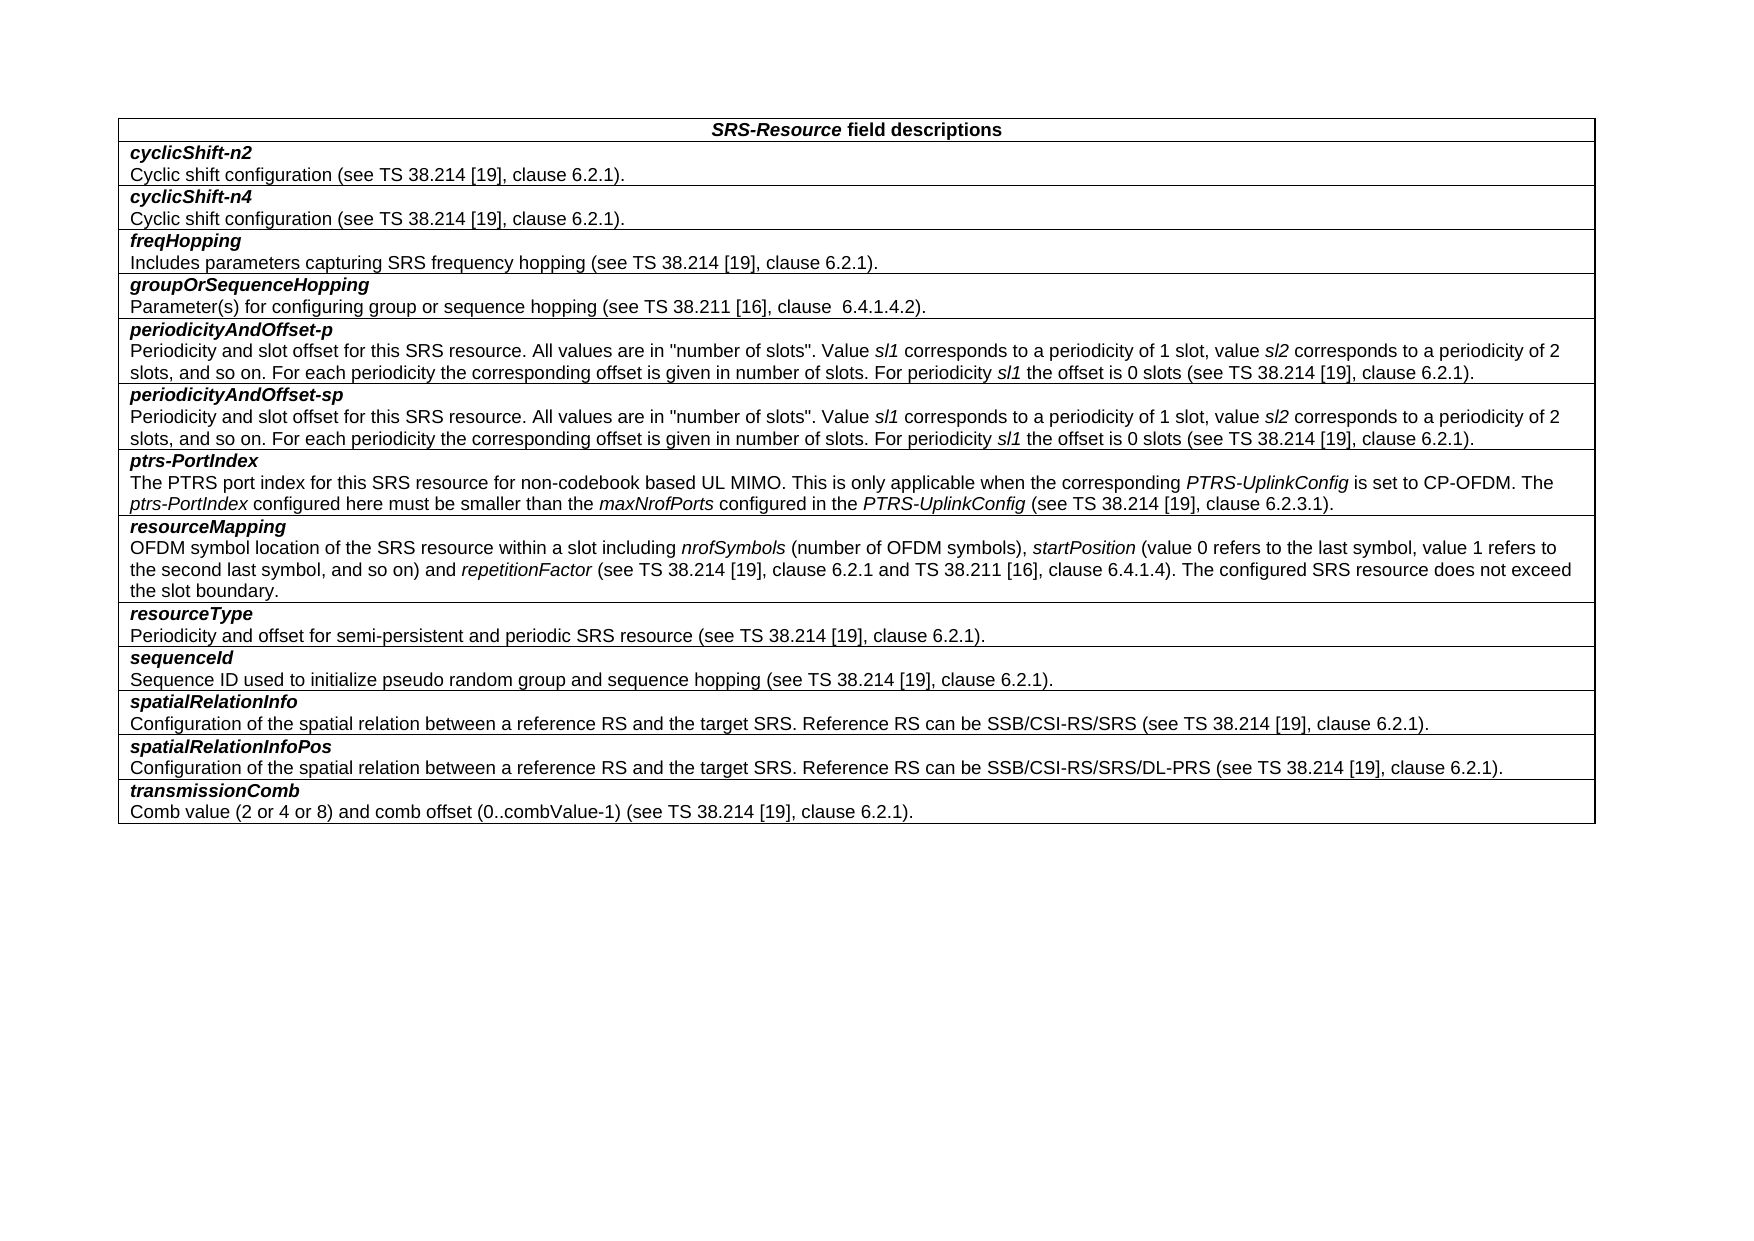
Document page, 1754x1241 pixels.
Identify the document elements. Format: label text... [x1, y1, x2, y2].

table_cell transmissionComb Comb value (2 or 4 or 8) and comb offset (0..combValue-1) (see TS 38.214 [19], clause 6.2.1). [119, 780, 1594, 823]
table_cell cyclicShift-n2 Cyclic shift configuration (see TS 38.214 [19], clause 6.2.1). [119, 142, 1594, 185]
table_cell groupOrSequenceHopping Parameter(s) for configuring group or sequence hopping (see TS 38.211 [16], clause 6.4.1.4.2). [119, 274, 1594, 317]
table_cell sequenceId Sequence ID used to initialize pseudo random group and sequence hopping (see TS 38.214 [19], clause 6.2.1). [119, 647, 1594, 690]
table_header SRS-Resource field descriptions [119, 119, 1594, 141]
table_cell resourceMapping OFDM symbol location of the SRS resource within a slot including nrofSymbols (number of OFDM symbols), startPosition (value 0 refers to the last symbol, value 1 refers to the second last symbol, and so on) and repetitionFactor (see TS 38.214 [19], clause 6.2.1 and TS 38.211 [16], clause 6.4.1.4). The configured SRS resource does not exceed the slot boundary. [119, 516, 1594, 602]
table_cell freqHopping Includes parameters capturing SRS frequency hopping (see TS 38.214 [19], clause 6.2.1). [119, 230, 1594, 273]
table_cell ptrs-PortIndex The PTRS port index for this SRS resource for non-codebook based UL MIMO. This is only applicable when the corresponding PTRS-UplinkConfig is set to CP-OFDM. The ptrs-PortIndex configured here must be smaller than the maxNrofPorts configured in the PTRS-UplinkConfig (see TS 38.214 [19], clause 6.2.3.1). [119, 450, 1594, 514]
table_cell periodicityAndOffset-p Periodicity and slot offset for this SRS resource. All values are in "number of slots". Value sl1 corresponds to a periodicity of 1 slot, value sl2 corresponds to a periodicity of 2 slots, and so on. For each periodicity the corresponding offset is given in number of slots. For periodicity sl1 the offset is 0 slots (see TS 38.214 [19], clause 6.2.1). [119, 319, 1594, 383]
table_cell spatialRelationInfoPos Configuration of the spatial relation between a reference RS and the target SRS. Reference RS can be SSB/CSI-RS/SRS/DL-PRS (see TS 38.214 [19], clause 6.2.1). [119, 735, 1594, 778]
table_cell spatialRelationInfo Configuration of the spatial relation between a reference RS and the target SRS. Reference RS can be SSB/CSI-RS/SRS (see TS 38.214 [19], clause 6.2.1). [119, 691, 1594, 734]
table_cell resourceType Periodicity and offset for semi-persistent and periodic SRS resource (see TS 38.214 [19], clause 6.2.1). [119, 603, 1594, 646]
table_cell periodicityAndOffset-sp Periodicity and slot offset for this SRS resource. All values are in "number of slots". Value sl1 corresponds to a periodicity of 1 slot, value sl2 corresponds to a periodicity of 2 slots, and so on. For each periodicity the corresponding offset is given in number of slots. For periodicity sl1 the offset is 0 slots (see TS 38.214 [19], clause 6.2.1). [119, 384, 1594, 449]
table_cell cyclicShift-n4 Cyclic shift configuration (see TS 38.214 [19], clause 6.2.1). [119, 186, 1594, 229]
